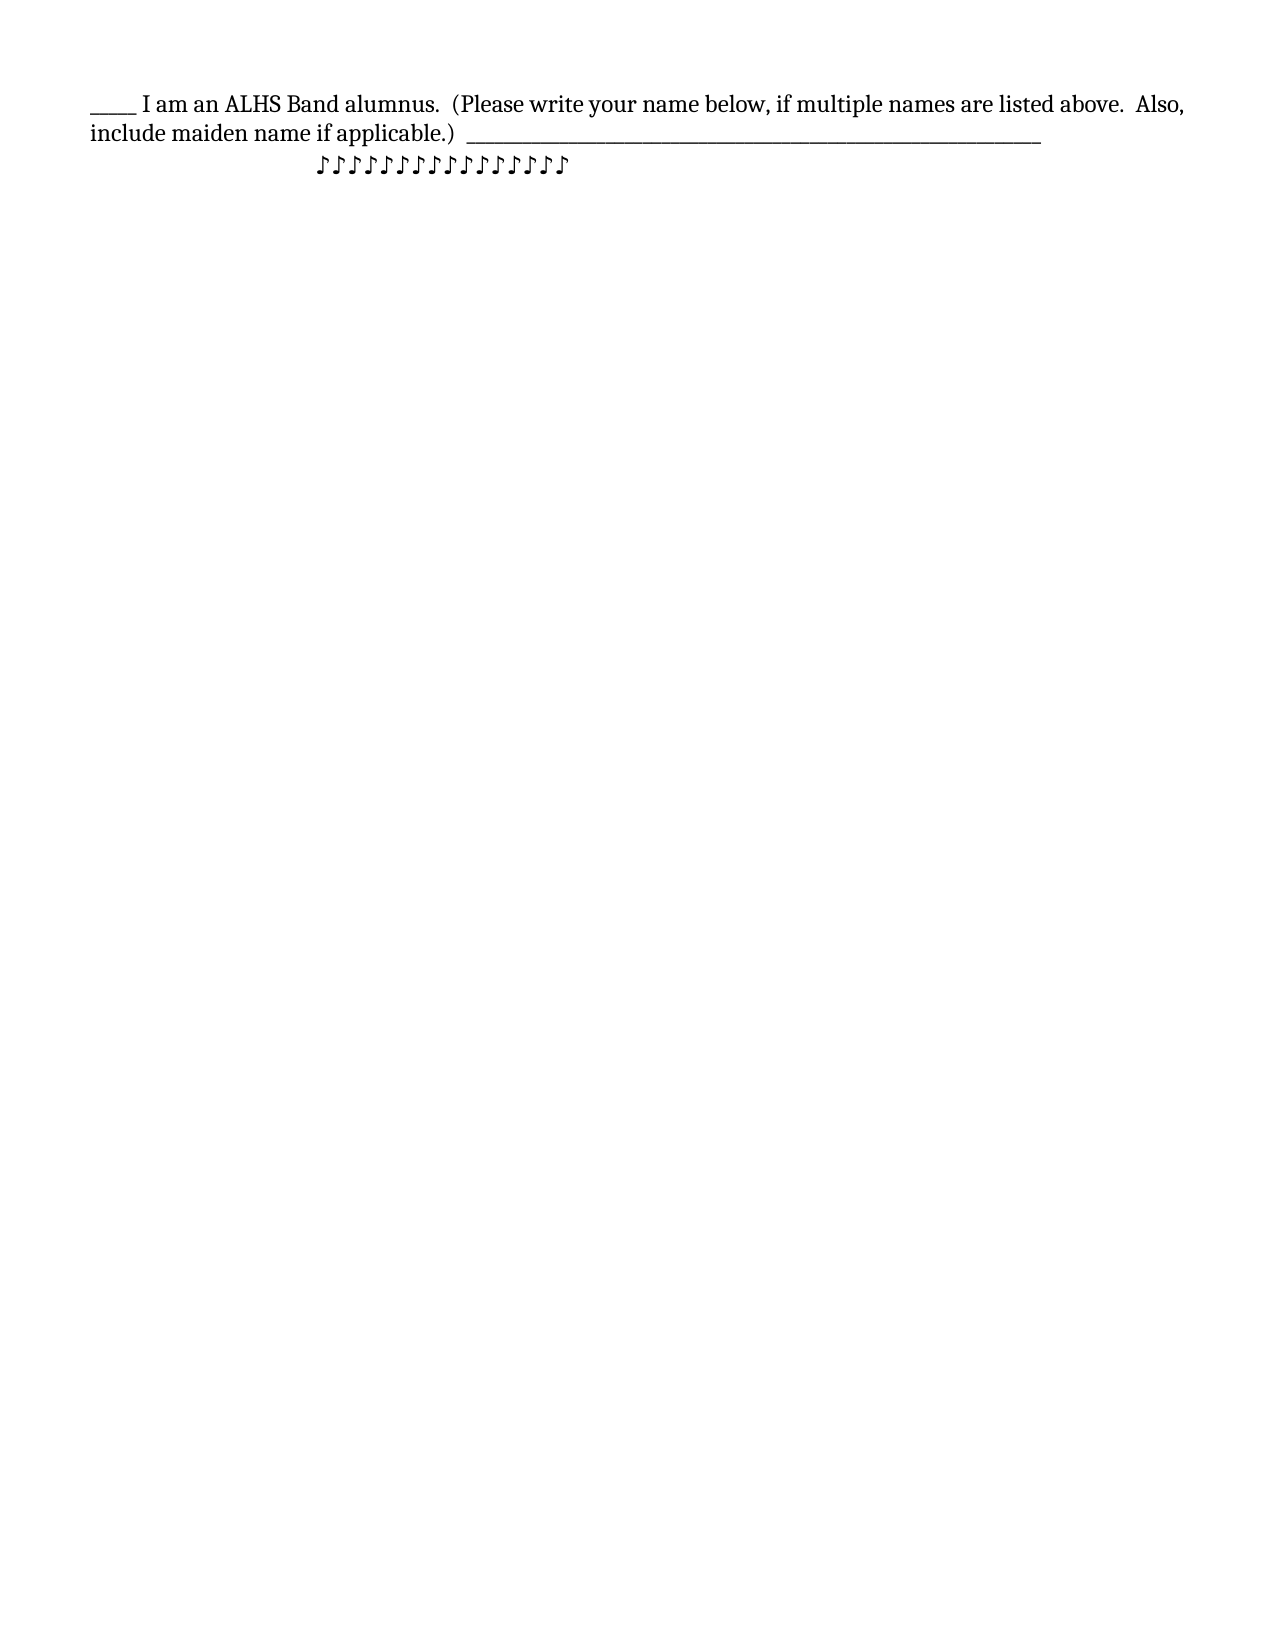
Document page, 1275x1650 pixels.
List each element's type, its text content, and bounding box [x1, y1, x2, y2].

text _____ I am an ALHS Band alumnus. (Please write your name below, if multiple names are listed above. Also, include maiden name if applicable.) ______________________________________________________________ ♪♪♪♪♪♪♪♪♪♪♪♪♪♪♪♪ [90, 90, 1185, 182]
